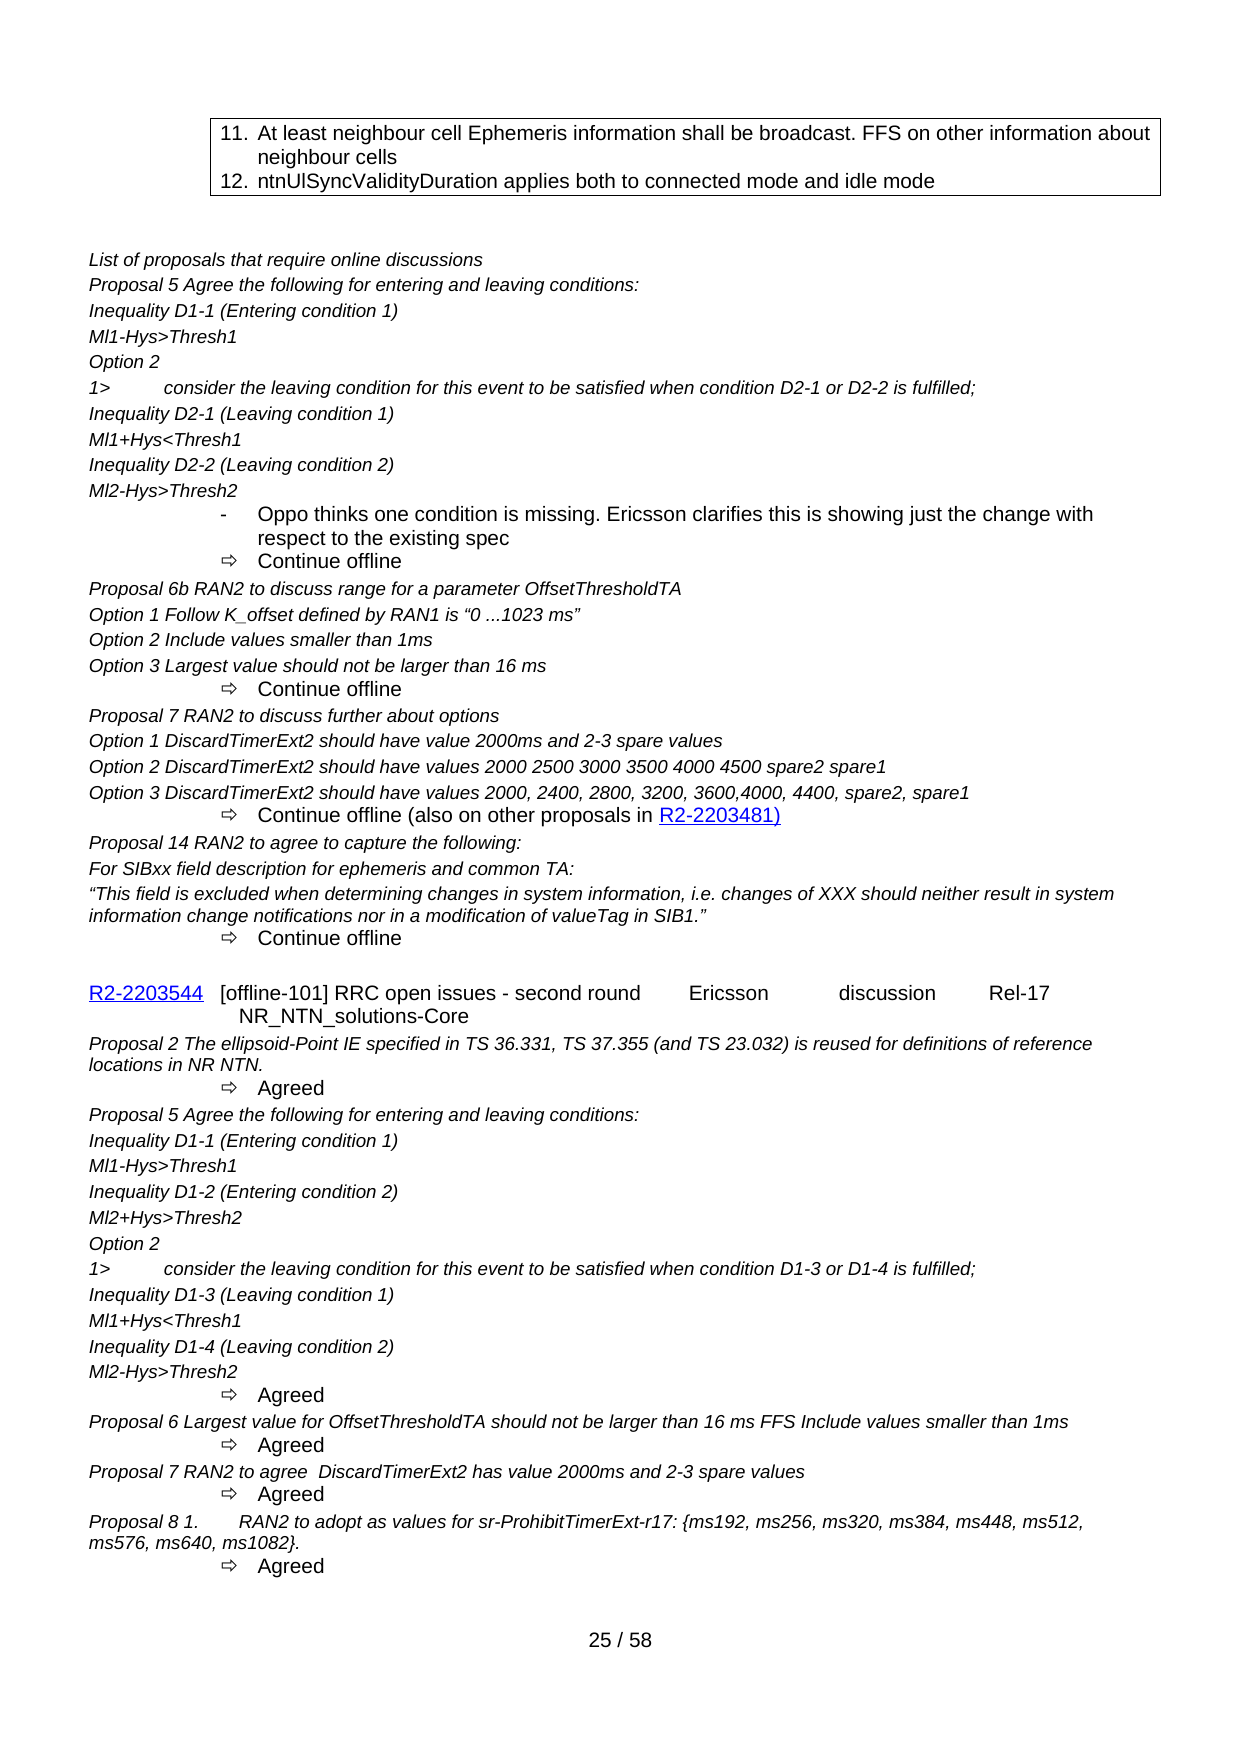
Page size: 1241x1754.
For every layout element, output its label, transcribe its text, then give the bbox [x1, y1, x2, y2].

text Inequality D2-2 (Leaving condition 2) [89, 454, 1152, 476]
list Continue offline [220, 549, 1152, 573]
text Option 1 Follow K_offset defined by RAN1 is “0 ...1023 ms” [89, 603, 1152, 625]
list At least neighbour cell Ephemeris information shall be broadcast. FFS on other information about neighbour cells [211, 119, 1160, 166]
text Inequality D2-1 (Leaving condition 1) [89, 403, 1152, 424]
text Inequality D1-2 (Entering condition 2) [89, 1181, 1152, 1203]
text Inequality D1-3 (Leaving condition 1) [89, 1284, 1152, 1306]
text List of proposals that require online discussions [89, 248, 1152, 270]
text Ml1-Hys>Thresh1 [89, 1155, 1152, 1177]
list Agreed [220, 1383, 1152, 1407]
text Proposal 7 RAN2 to discuss further about options [89, 704, 1152, 726]
text Option 2 [89, 1232, 1152, 1254]
list Agreed [220, 1482, 1152, 1506]
list Agreed [220, 1076, 1152, 1100]
text Proposal 6b RAN2 to discuss range for a parameter OffsetThresholdTA [89, 578, 1152, 599]
title R2-2203544 [offline-101] RRC open issues - second round Ericsson discussion Rel-17 NR_NTN_solutions-Core [89, 980, 1152, 1028]
text Ml1+Hys<Thresh1 [89, 1310, 1152, 1331]
text Ml2+Hys>Thresh2 [89, 1207, 1152, 1228]
list Continue offline (also on other proposals in R2-2203481) [220, 803, 1152, 827]
list Agreed [220, 1432, 1152, 1457]
list ntnUlSyncValidityDuration applies both to connected mode and idle mode [211, 166, 1160, 195]
list Oppo thinks one condition is missing. Ericsson clarifies this is showing just the change with respect to the existing spec [220, 501, 1152, 549]
text Proposal 6 Largest value for OffsetThresholdTA should not be larger than 16 ms FFS Include values smaller than 1ms [89, 1411, 1152, 1432]
text For SIBxx field description for ephemeris and common TA: [89, 857, 1152, 879]
text Proposal 14 RAN2 to agree to capture the following: [89, 832, 1152, 853]
text 1> consider the leaving condition for this event to be satisfied when condition D2-1 or D2-2 is fulfilled; [89, 377, 1152, 398]
list Continue offline [220, 926, 1152, 950]
text Ml2-Hys>Thresh2 [89, 1361, 1152, 1383]
text Inequality D1-4 (Leaving condition 2) [89, 1335, 1152, 1357]
text Proposal 5 Agree the following for entering and leaving conditions: [89, 274, 1152, 296]
text 1> consider the leaving condition for this event to be satisfied when condition D1-3 or D1-4 is fulfilled; [89, 1258, 1152, 1280]
text Option 3 Largest value should not be larger than 16 ms [89, 655, 1152, 676]
list Continue offline [220, 676, 1152, 700]
text Option 2 DiscardTimerExt2 should have values 2000 2500 3000 3500 4000 4500 spare2 spare1 [89, 756, 1152, 778]
text Ml1-Hys>Thresh1 [89, 326, 1152, 347]
text Proposal 8 1. RAN2 to adopt as values for sr-ProhibitTimerExt-r17: {ms192, ms256, ms320, ms384, ms448, ms512, ms576, ms640, ms1082}. [89, 1511, 1152, 1554]
text Option 2 [89, 351, 1152, 373]
text Proposal 5 Agree the following for entering and leaving conditions: [89, 1104, 1152, 1125]
text Proposal 2 The ellipsoid-Point IE specified in TS 36.331, TS 37.355 (and TS 23.032) is reused for definitions of reference locations in NR NTN. [89, 1032, 1152, 1076]
text Proposal 7 RAN2 to agree DiscardTimerExt2 has value 2000ms and 2-3 spare values [89, 1461, 1152, 1482]
text Option 1 DiscardTimerExt2 should have value 2000ms and 2-3 spare values [89, 730, 1152, 752]
list Agreed [220, 1554, 1152, 1578]
text Option 2 Include values smaller than 1ms [89, 629, 1152, 651]
text Option 3 DiscardTimerExt2 should have values 2000, 2400, 2800, 3200, 3600,4000, 4400, spare2, spare1 [89, 782, 1152, 803]
text “This field is excluded when determining changes in system information, i.e. changes of XXX should neither result in system information change notifications nor in a modification of valueTag in SIB1.” [89, 883, 1152, 926]
text Inequality D1-1 (Entering condition 1) [89, 1129, 1152, 1151]
text Ml2-Hys>Thresh2 [89, 480, 1152, 501]
text Inequality D1-1 (Entering condition 1) [89, 300, 1152, 321]
text Ml1+Hys<Thresh1 [89, 428, 1152, 450]
